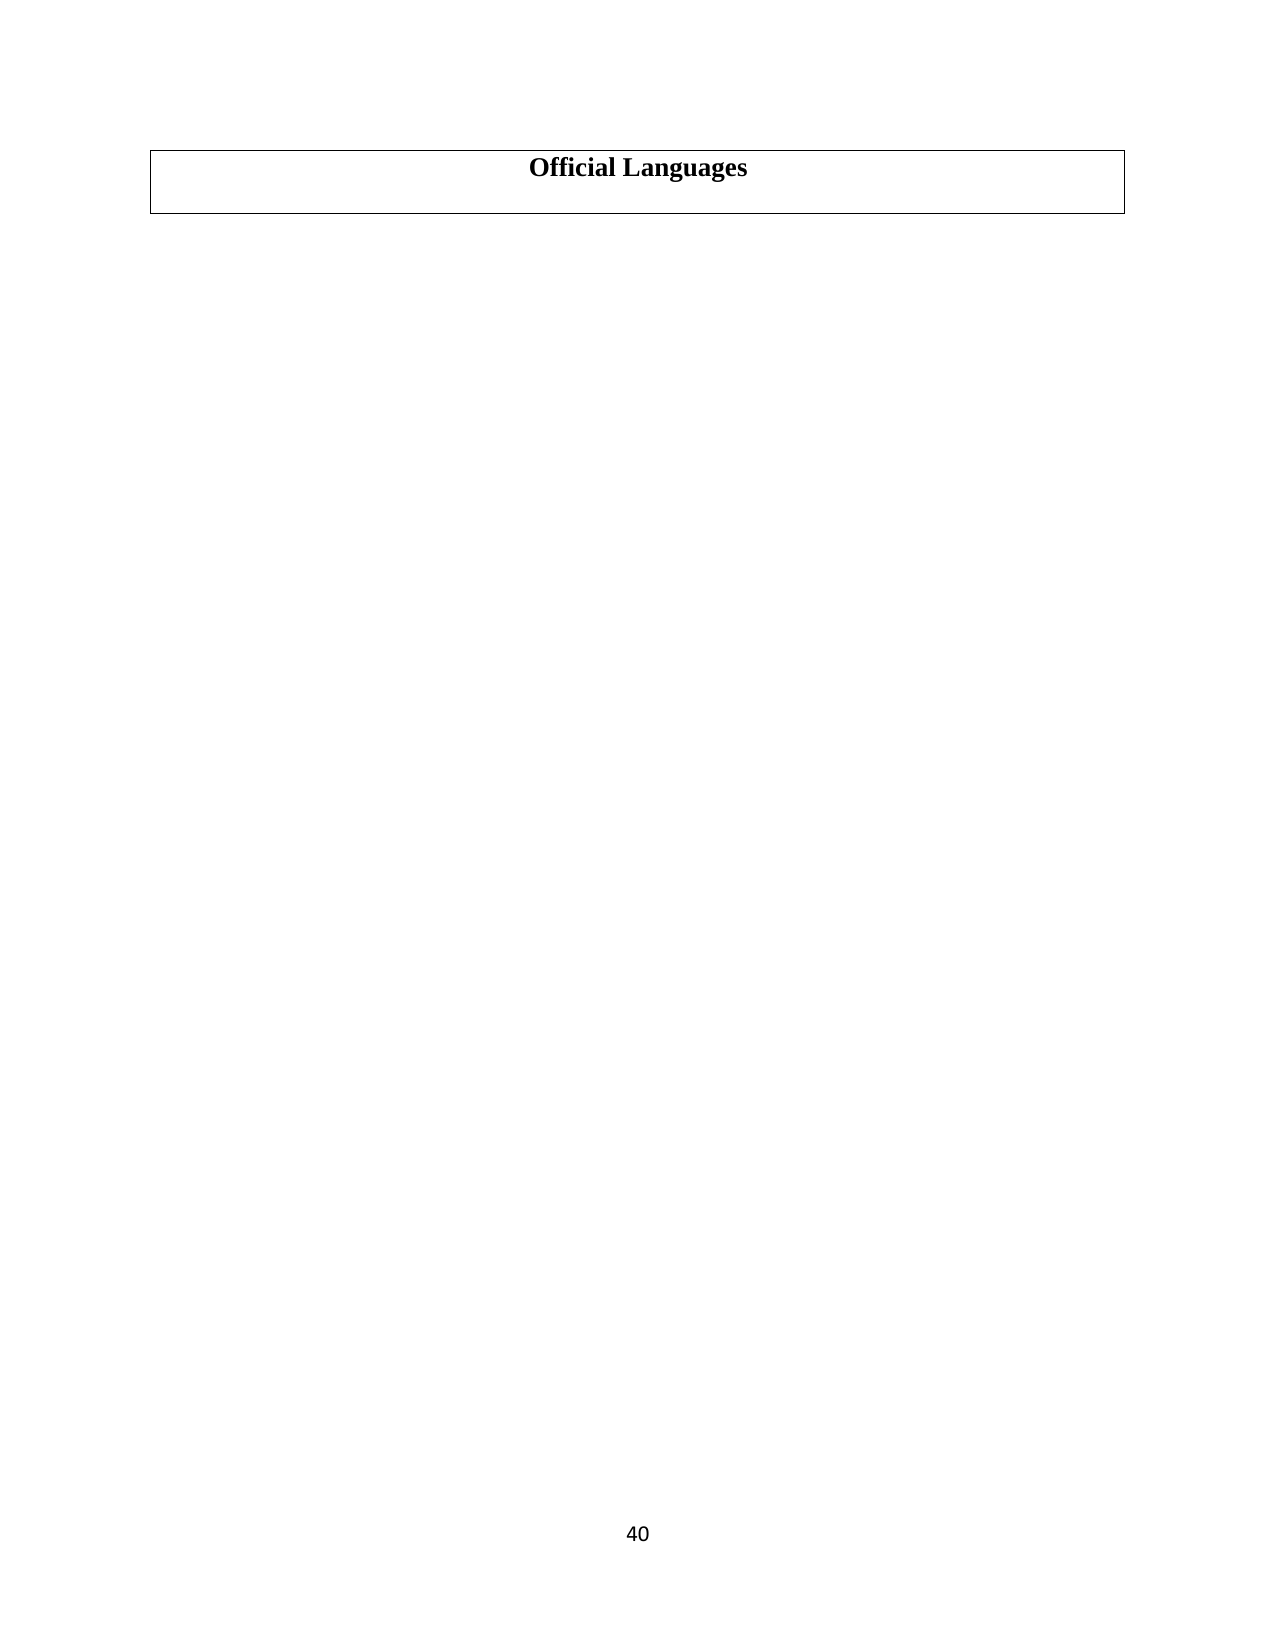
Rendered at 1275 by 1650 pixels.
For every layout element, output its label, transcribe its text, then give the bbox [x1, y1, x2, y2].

table_header Official Languages [151, 151, 1124, 213]
